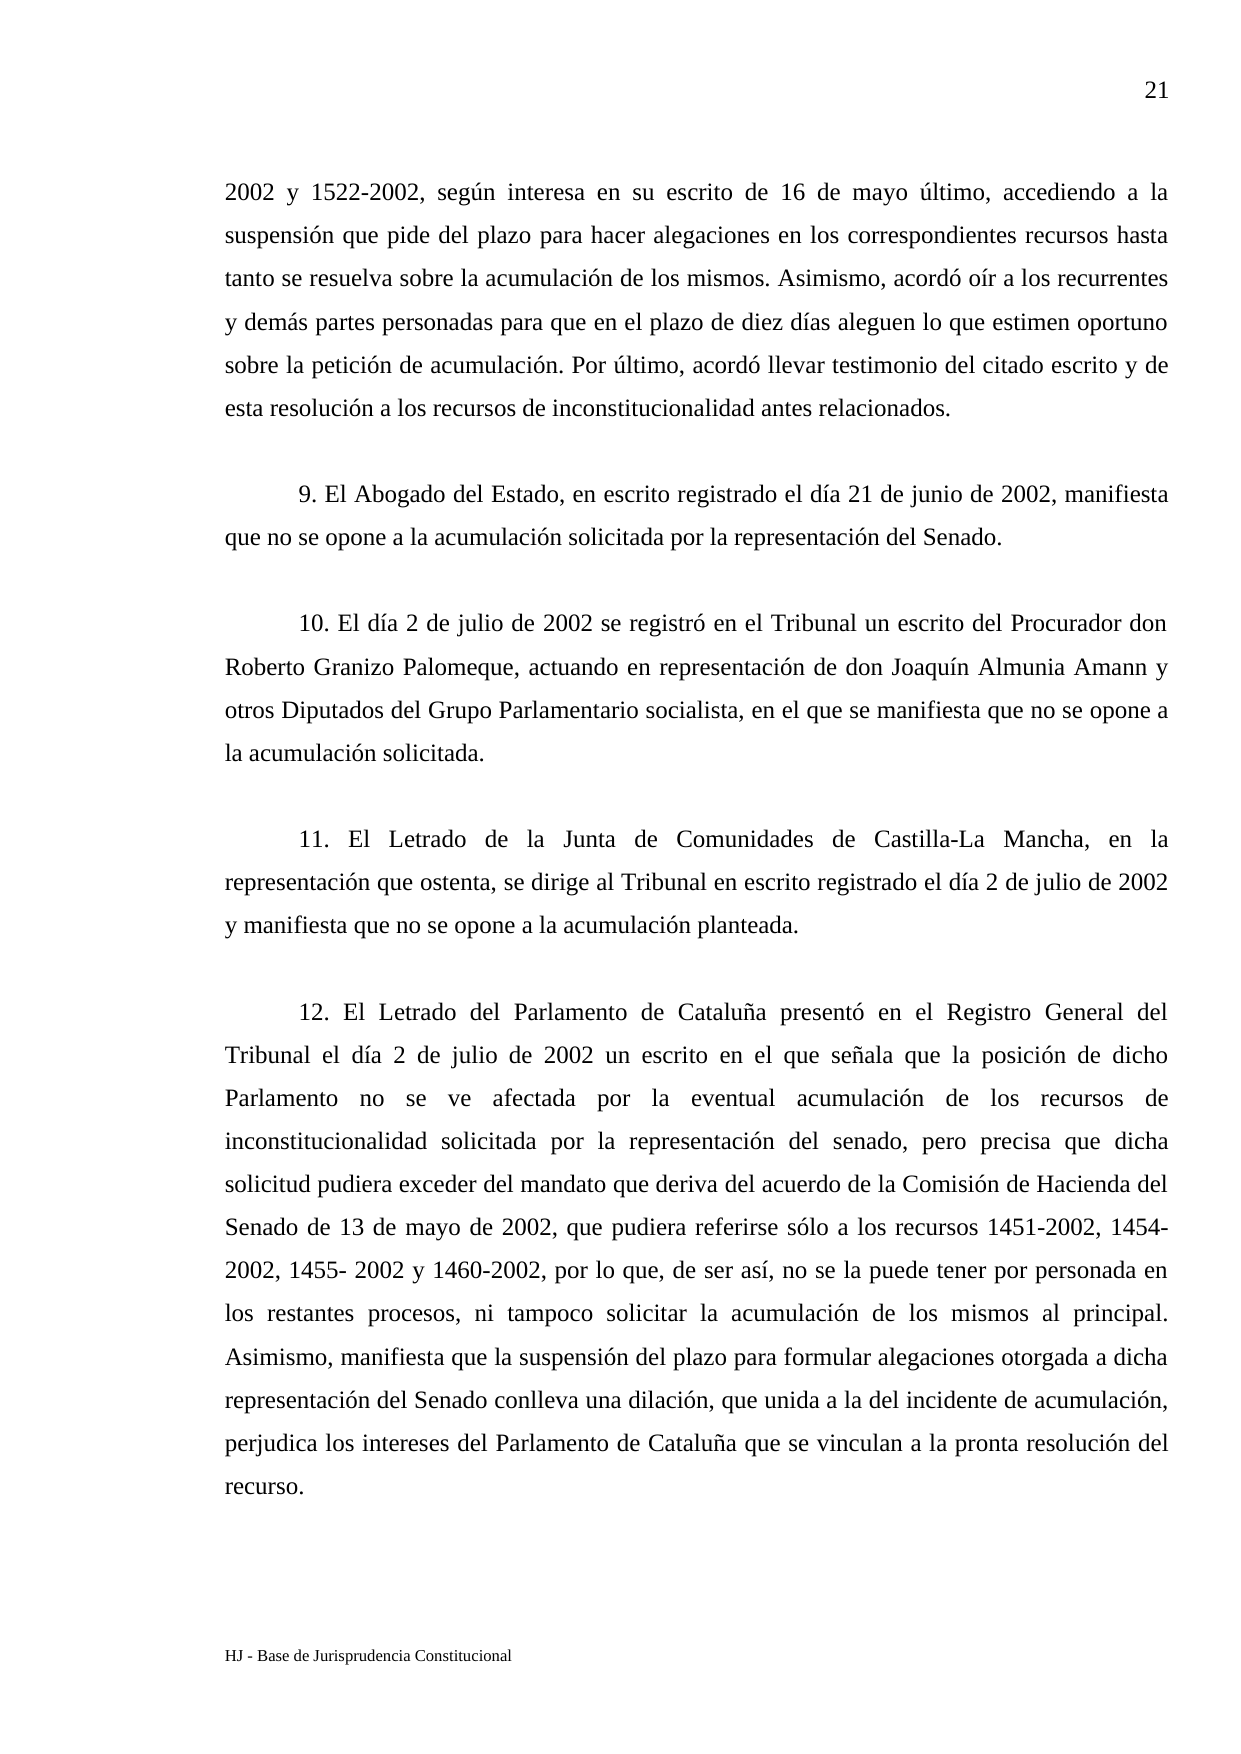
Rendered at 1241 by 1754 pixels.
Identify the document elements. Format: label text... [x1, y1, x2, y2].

text 10. El día 2 de julio de 2002 se registró en el Tribunal un escrito del Procurador don Roberto Granizo Palomeque, actuando en representación de don Joaquín Almunia Amann y otros Diputados del Grupo Parlamentario socialista, en el que se manifiesta que no se opone a la acumulación solicitada. [224, 608, 1169, 767]
text 9. El Abogado del Estado, en escrito registrado el día 21 de junio de 2002, manifiesta que no se opone a la acumulación solicitada por la representación del Senado. [224, 479, 1169, 551]
text 12. El Letrado del Parlamento de Cataluña presentó en el Registro General del Tribunal el día 2 de julio de 2002 un escrito en el que señala que la posición de dicho Parlamento no se ve afectada por la eventual acumulación de los recursos de inconstitucionalidad solicitada por la representación del senado, pero precisa que dicha solicitud pudiera exceder del mandato que deriva del acuerdo de la Comisión de Hacienda del Senado de 13 de mayo de 2002, que pudiera referirse sólo a los recursos 1451-2002, 1454- 2002, 1455- 2002 y 1460-2002, por lo que, de ser así, no se la puede tener por personada en los restantes procesos, ni tampoco solicitar la acumulación de los mismos al principal. Asimismo, manifiesta que la suspensión del plazo para formular alegaciones otorgada a dicha representación del Senado conlleva una dilación, que unida a la del incidente de acumulación, perjudica los intereses del Parlamento de Cataluña que se vinculan a la pronta resolución del recurso. [224, 997, 1169, 1500]
text 11. El Letrado de la Junta de Comunidades de Castilla-La Mancha, en la representación que ostenta, se dirige al Tribunal en escrito registrado el día 2 de julio de 2002 y manifiesta que no se opone a la acumulación planteada. [224, 824, 1169, 939]
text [224, 177, 1169, 422]
